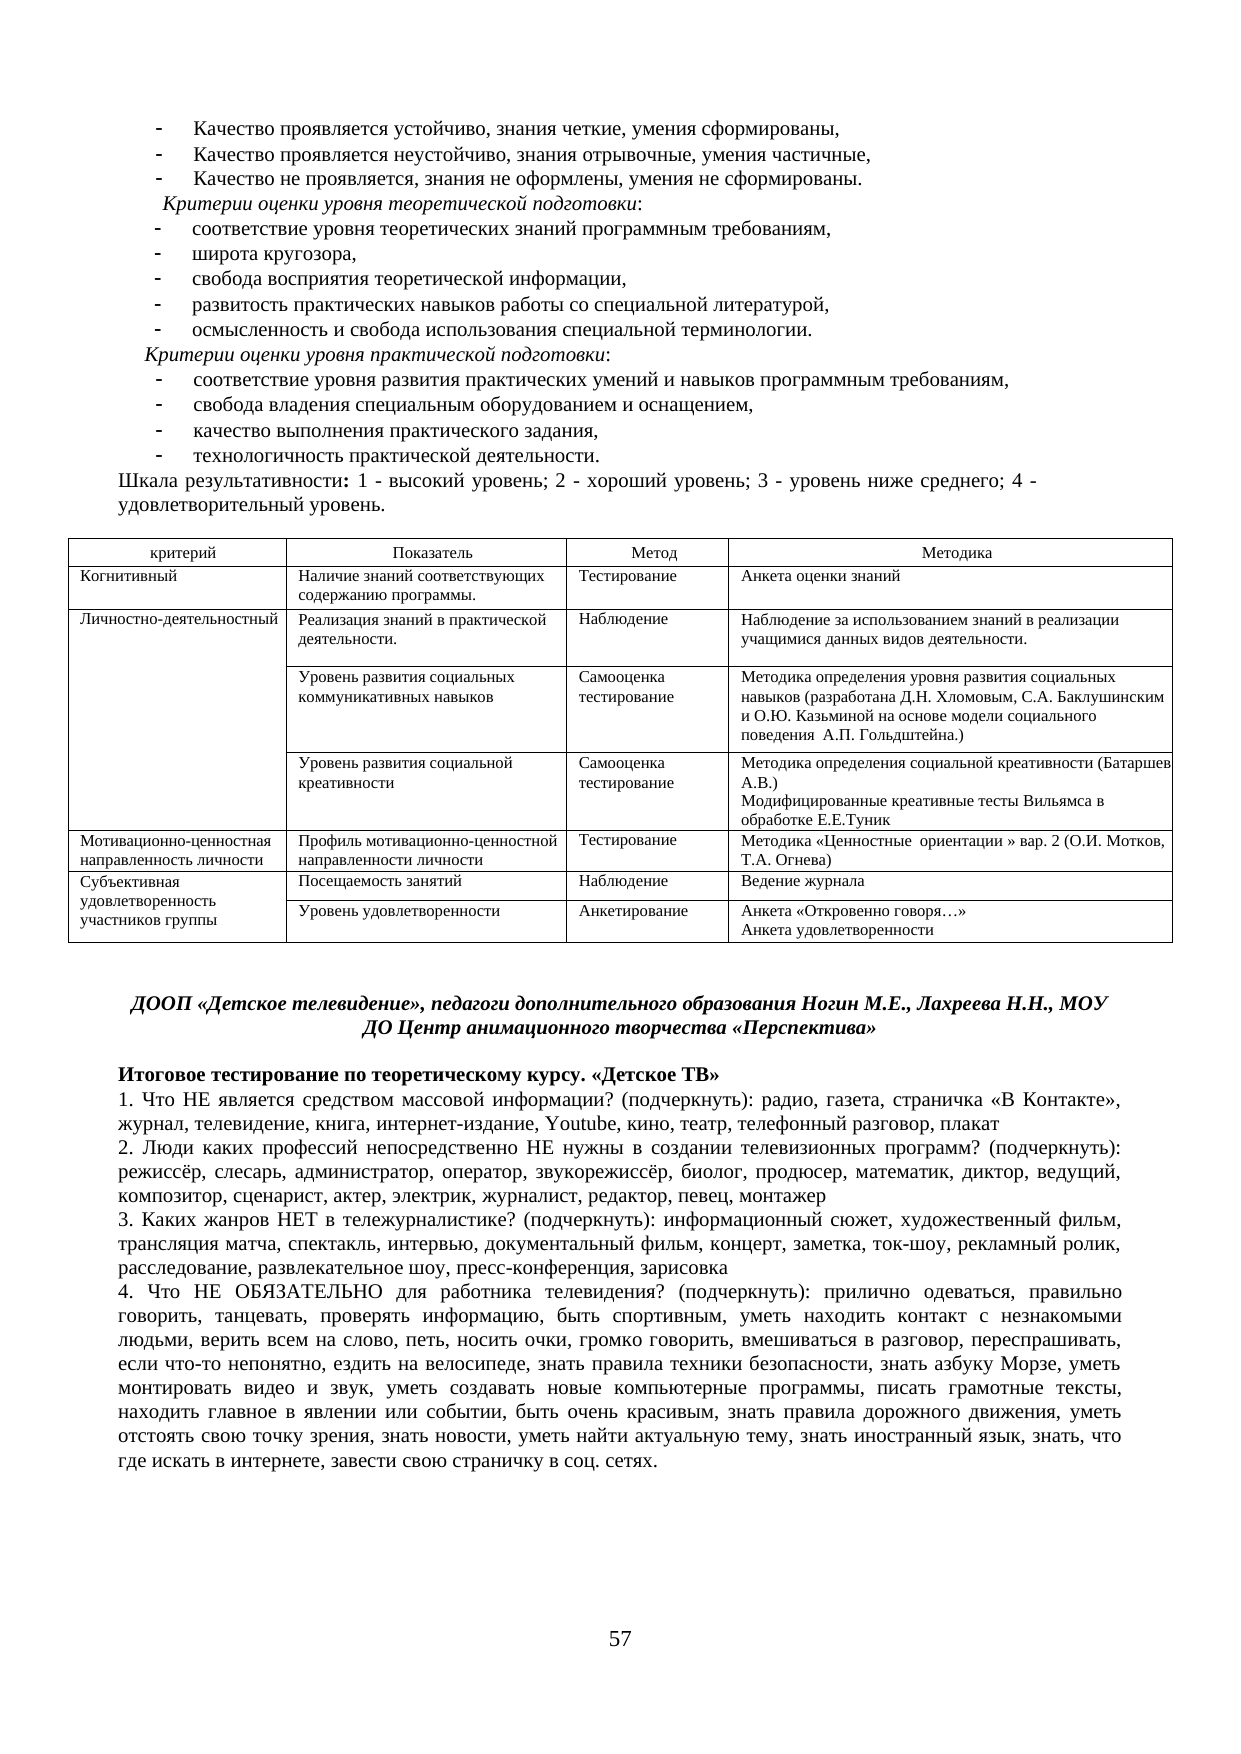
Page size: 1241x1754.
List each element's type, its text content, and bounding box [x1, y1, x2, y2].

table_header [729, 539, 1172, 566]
list Люди каких профессий непосредственно НЕ нужны в создании телевизионных программ? (подчеркнуть): режиссёр, слесарь, администратор, оператор, звукорежиссёр, биолог, продюсер, математик, диктор, ведущий, композитор, сценарист, актер, электрик, журналист, редактор, певец, монтажер [118, 1135, 1122, 1207]
list Качество проявляется неустойчиво, знания отрывочные, умения частичные, [155, 141, 1209, 166]
list свобода восприятия теоретической информации, [154, 266, 1209, 291]
list Что НЕ является средством массовой информации? (подчеркнуть): радио, газета, страничка «В Контакте», журнал, телевидение, книга, интернет-издание, Youtube, кино, театр, телефонный разговор, плакат [118, 1087, 1122, 1135]
list соответствие уровня развития практических умений и навыков программным требованиям, [155, 366, 1209, 391]
subtitle Итоговое тестирование по теоретическому курсу. «Детское ТВ» [118, 1063, 1209, 1087]
list Качество не проявляется, знания не оформлены, умения не сформированы. [155, 166, 1209, 190]
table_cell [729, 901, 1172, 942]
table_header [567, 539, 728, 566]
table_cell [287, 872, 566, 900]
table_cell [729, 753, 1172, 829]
list Что НЕ ОБЯЗАТЕЛЬНО для работника телевидения? (подчеркнуть): прилично одеваться, правильно говорить, танцевать, проверять информацию, быть спортивным, уметь находить контакт с незнакомыми людьми, верить всем на слово, петь, носить очки, громко говорить, вмешиваться в разговор, переспрашивать, если что-то непонятно, ездить на велосипеде, знать правила техники безопасности, знать азбуку Морзе, уметь монтировать видео и звук, уметь создавать новые компьютерные программы, писать грамотные тексты, находить главное в явлении или событии, быть очень красивым, знать правила дорожного движения, уметь отстоять свою точку зрения, знать новости, уметь найти актуальную тему, знать иностранный язык, знать, что где искать в интернете, завести свою страничку в соц. сетях. [118, 1279, 1122, 1472]
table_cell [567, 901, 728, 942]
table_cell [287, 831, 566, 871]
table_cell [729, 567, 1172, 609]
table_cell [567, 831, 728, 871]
list технологичность практической деятельности. [155, 442, 1209, 468]
text Критерии оценки уровня теоретической подготовки: [162, 190, 1209, 214]
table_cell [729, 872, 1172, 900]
list осмысленность и свобода использования специальной терминологии. [154, 316, 1209, 342]
list Каких жанров НЕТ в тележурналистике? (подчеркнуть): информационный сюжет, художественный фильм, трансляция матча, спектакль, интервью, документальный фильм, концерт, заметка, ток-шоу, рекламный ролик, расследование, развлекательное шоу, пресс-конференция, зарисовка [118, 1207, 1122, 1279]
list качество выполнения практического задания, [155, 417, 1209, 442]
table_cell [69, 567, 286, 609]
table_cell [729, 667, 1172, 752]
text ДООП «Детское телевидение», педагоги дополнительного образования Ногин М.Е., Лахреева Н.Н., МОУ ДО Центр анимационного творчества «Перспектива» [131, 991, 1110, 1039]
text Критерии оценки уровня практической подготовки: [144, 342, 1209, 366]
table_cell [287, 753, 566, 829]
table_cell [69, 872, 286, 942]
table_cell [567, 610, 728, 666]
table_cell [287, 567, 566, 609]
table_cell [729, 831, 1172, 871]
list свобода владения специальным оборудованием и оснащением, [155, 391, 1209, 417]
list широта кругозора, [154, 240, 1209, 266]
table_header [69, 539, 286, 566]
list соответствие уровня теоретических знаний программным требованиям, [154, 214, 1209, 240]
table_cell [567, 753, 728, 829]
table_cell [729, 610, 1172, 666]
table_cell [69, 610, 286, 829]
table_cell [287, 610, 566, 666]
text Шкала результативности: 1 - высокий уровень; 2 - хороший уровень; 3 - уровень ниже среднего; 4 - удовлетворительный уровень. [118, 468, 1128, 516]
list развитость практических навыков работы со специальной литературой, [154, 291, 1209, 316]
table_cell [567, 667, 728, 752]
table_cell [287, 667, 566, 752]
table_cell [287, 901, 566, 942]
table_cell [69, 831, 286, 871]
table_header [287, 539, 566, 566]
list Качество проявляется устойчиво, знания четкие, умения сформированы, [155, 115, 1209, 141]
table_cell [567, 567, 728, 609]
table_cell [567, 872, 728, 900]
